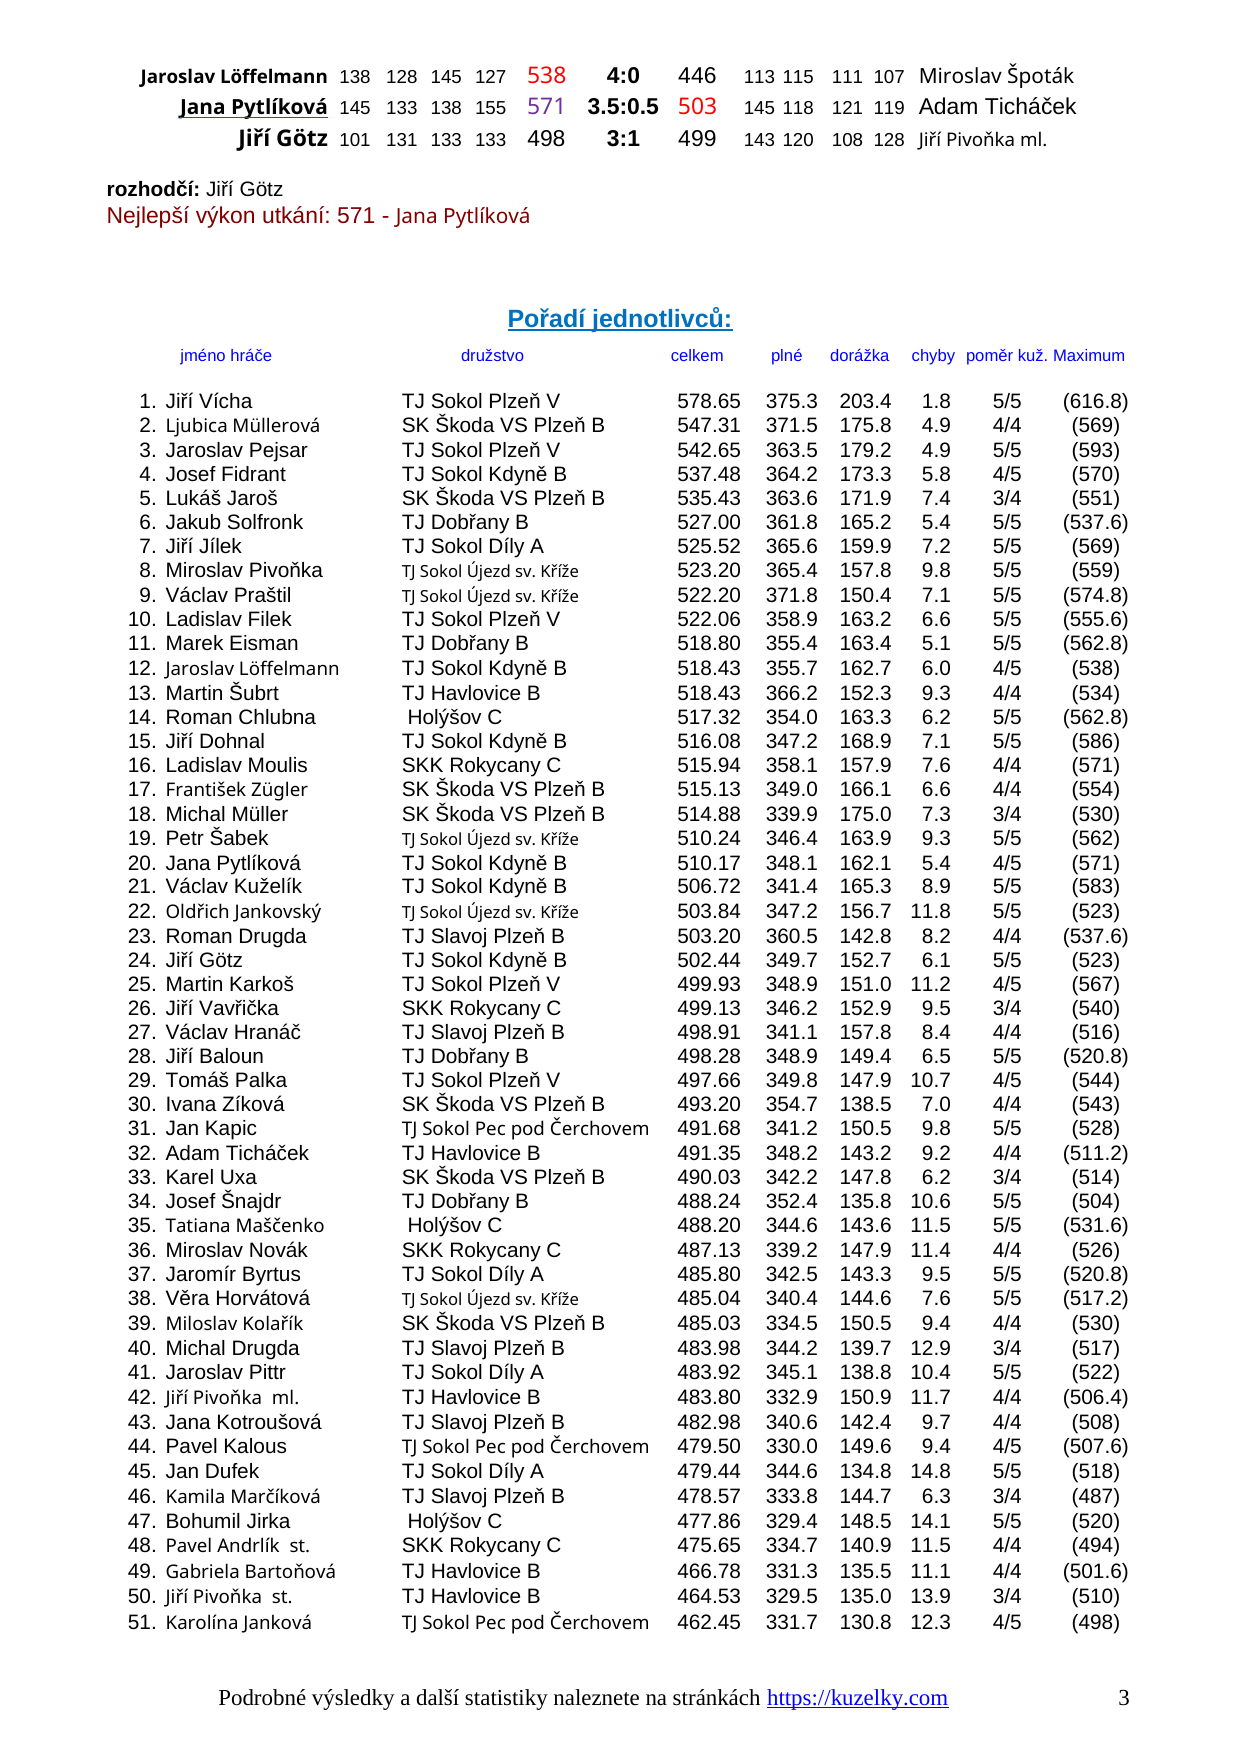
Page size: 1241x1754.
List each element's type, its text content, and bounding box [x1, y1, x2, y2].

text 10. Ladislav Filek TJ Sokol Plzeň V 522.06 358.9 163.2 6.6 5/5 (555.6) [106, 607, 1134, 631]
text 47. Bohumil Jirka Holýšov C 477.86 329.4 148.5 14.1 5/5 (520) [106, 1509, 1134, 1533]
text 33. Karel Uxa SK Škoda VS Plzeň B 490.03 342.2 147.8 6.2 3/4 (514) [106, 1165, 1134, 1189]
text 35. Tatiana Maščenko Holýšov C 488.20 344.6 143.6 11.5 5/5 (531.6) [106, 1213, 1134, 1238]
text 28. Jiří Baloun TJ Dobřany B 498.28 348.9 149.4 6.5 5/5 (520.8) [106, 1043, 1134, 1067]
text 32. Adam Ticháček TJ Havlovice B 491.35 348.2 143.2 9.2 4/4 (511.2) [106, 1141, 1134, 1165]
text 51. Karolína Janková TJ Sokol Pec pod Čerchovem 462.45 331.7 130.8 12.3 4/5 (498) [106, 1609, 1134, 1635]
text 13. Martin Šubrt TJ Havlovice B 518.43 366.2 152.3 9.3 4/4 (534) [106, 681, 1134, 704]
text 40. Michal Drugda TJ Slavoj Plzeň B 483.98 344.2 139.7 12.9 3/4 (517) [106, 1336, 1134, 1360]
text 17. František Zügler SK Škoda VS Plzeň B 515.13 349.0 166.1 6.6 4/4 (554) [106, 776, 1134, 802]
text 48. Pavel Andrlík st. SKK Rokycany C 475.65 334.7 140.9 11.5 4/4 (494) [106, 1533, 1134, 1558]
text 5. Lukáš Jaroš SK Škoda VS Plzeň B 535.43 363.6 171.9 7.4 3/4 (551) [106, 486, 1134, 510]
text 43. Jana Kotroušová TJ Slavoj Plzeň B 482.98 340.6 142.4 9.7 4/4 (508) [106, 1410, 1134, 1434]
text 20. Jana Pytlíková TJ Sokol Kdyně B 510.17 348.1 162.1 5.4 4/5 (571) [106, 850, 1134, 874]
text 3. Jaroslav Pejsar TJ Sokol Plzeň V 542.65 363.5 179.2 4.9 5/5 (593) [106, 438, 1134, 462]
text 12. Jaroslav Löffelmann TJ Sokol Kdyně B 518.43 355.7 162.7 6.0 4/5 (538) [106, 655, 1134, 681]
text 8. Miroslav Pivoňka TJ Sokol Újezd sv. Kříže 523.20 365.4 157.8 9.8 5/5 (559) [106, 558, 1134, 583]
text 41. Jaroslav Pittr TJ Sokol Díly A 483.92 345.1 138.8 10.4 5/5 (522) [106, 1360, 1134, 1384]
text jméno hráče družstvo celkem plné dorážka chyby poměr kuž. Maximum [106, 346, 1134, 365]
text 31. Jan Kapic TJ Sokol Pec pod Čerchovem 491.68 341.2 150.5 9.8 5/5 (528) [106, 1115, 1134, 1141]
text 16. Ladislav Moulis SKK Rokycany C 515.94 358.1 157.9 7.6 4/4 (571) [106, 752, 1134, 776]
text Jaroslav Löffelmann 138 128 145 127 538 4:0 446 113 115 111 107 Miroslav Špoták [106, 59, 1134, 90]
text 27. Václav Hranáč TJ Slavoj Plzeň B 498.91 341.1 157.8 8.4 4/4 (516) [106, 1019, 1134, 1043]
text 11. Marek Eisman TJ Dobřany B 518.80 355.4 163.4 5.1 5/5 (562.8) [106, 631, 1134, 655]
text 46. Kamila Marčíková TJ Slavoj Plzeň B 478.57 333.8 144.7 6.3 3/4 (487) [106, 1483, 1134, 1509]
text Nejlepší výkon utkání: 571 - Jana Pytlíková [106, 201, 1134, 229]
text 9. Václav Praštil TJ Sokol Újezd sv. Kříže 522.20 371.8 150.4 7.1 5/5 (574.8) [106, 583, 1134, 607]
text 30. Ivana Zíková SK Škoda VS Plzeň B 493.20 354.7 138.5 7.0 4/4 (543) [106, 1091, 1134, 1115]
text 19. Petr Šabek TJ Sokol Újezd sv. Kříže 510.24 346.4 163.9 9.3 5/5 (562) [106, 826, 1134, 850]
text 38. Věra Horvátová TJ Sokol Újezd sv. Kříže 485.04 340.4 144.6 7.6 5/5 (517.2) [106, 1286, 1134, 1311]
text 18. Michal Müller SK Škoda VS Plzeň B 514.88 339.9 175.0 7.3 3/4 (530) [106, 802, 1134, 826]
text 25. Martin Karkoš TJ Sokol Plzeň V 499.93 348.9 151.0 11.2 4/5 (567) [106, 972, 1134, 996]
text 34. Josef Šnajdr TJ Dobřany B 488.24 352.4 135.8 10.6 5/5 (504) [106, 1189, 1134, 1213]
text 24. Jiří Götz TJ Sokol Kdyně B 502.44 349.7 152.7 6.1 5/5 (523) [106, 948, 1134, 972]
text 26. Jiří Vavřička SKK Rokycany C 499.13 346.2 152.9 9.5 3/4 (540) [106, 996, 1134, 1019]
text Pořadí jednotlivců: [94, 304, 1145, 333]
text 36. Miroslav Novák SKK Rokycany C 487.13 339.2 147.9 11.4 4/4 (526) [106, 1238, 1134, 1262]
text 15. Jiří Dohnal TJ Sokol Kdyně B 516.08 347.2 168.9 7.1 5/5 (586) [106, 728, 1134, 752]
text 1. Jiří Vícha TJ Sokol Plzeň V 578.65 375.3 203.4 1.8 5/5 (616.8) [106, 389, 1134, 413]
text Jiří Götz 101 131 133 133 498 3:1 499 143 120 108 128 Jiří Pivoňka ml. [106, 122, 1134, 153]
text 7. Jiří Jílek TJ Sokol Díly A 525.52 365.6 159.9 7.2 5/5 (569) [106, 534, 1134, 558]
text 22. Oldřich Jankovský TJ Sokol Újezd sv. Kříže 503.84 347.2 156.7 11.8 5/5 (523) [106, 898, 1134, 924]
text 4. Josef Fidrant TJ Sokol Kdyně B 537.48 364.2 173.3 5.8 4/5 (570) [106, 462, 1134, 486]
text 6. Jakub Solfronk TJ Dobřany B 527.00 361.8 165.2 5.4 5/5 (537.6) [106, 510, 1134, 534]
text 50. Jiří Pivoňka st. TJ Havlovice B 464.53 329.5 135.0 13.9 3/4 (510) [106, 1584, 1134, 1609]
text 42. Jiří Pivoňka ml. TJ Havlovice B 483.80 332.9 150.9 11.7 4/4 (506.4) [106, 1384, 1134, 1410]
text rozhodčí: Jiří Götz [106, 177, 1134, 201]
text 45. Jan Dufek TJ Sokol Díly A 479.44 344.6 134.8 14.8 5/5 (518) [106, 1459, 1134, 1483]
text 2. Ljubica Müllerová SK Škoda VS Plzeň B 547.31 371.5 175.8 4.9 4/4 (569) [106, 413, 1134, 438]
text 23. Roman Drugda TJ Slavoj Plzeň B 503.20 360.5 142.8 8.2 4/4 (537.6) [106, 924, 1134, 948]
text 44. Pavel Kalous TJ Sokol Pec pod Čerchovem 479.50 330.0 149.6 9.4 4/5 (507.6) [106, 1434, 1134, 1459]
text 29. Tomáš Palka TJ Sokol Plzeň V 497.66 349.8 147.9 10.7 4/5 (544) [106, 1067, 1134, 1091]
text 21. Václav Kuželík TJ Sokol Kdyně B 506.72 341.4 165.3 8.9 5/5 (583) [106, 874, 1134, 898]
text 49. Gabriela Bartoňová TJ Havlovice B 466.78 331.3 135.5 11.1 4/4 (501.6) [106, 1558, 1134, 1584]
text 37. Jaromír Byrtus TJ Sokol Díly A 485.80 342.5 143.3 9.5 5/5 (520.8) [106, 1262, 1134, 1286]
text Jana Pytlíková 145 133 138 155 571 3.5:0.5 503 145 118 121 119 Adam Ticháček [106, 90, 1134, 122]
text 39. Miloslav Kolařík SK Škoda VS Plzeň B 485.03 334.5 150.5 9.4 4/4 (530) [106, 1311, 1134, 1336]
text 14. Roman Chlubna Holýšov C 517.32 354.0 163.3 6.2 5/5 (562.8) [106, 704, 1134, 728]
